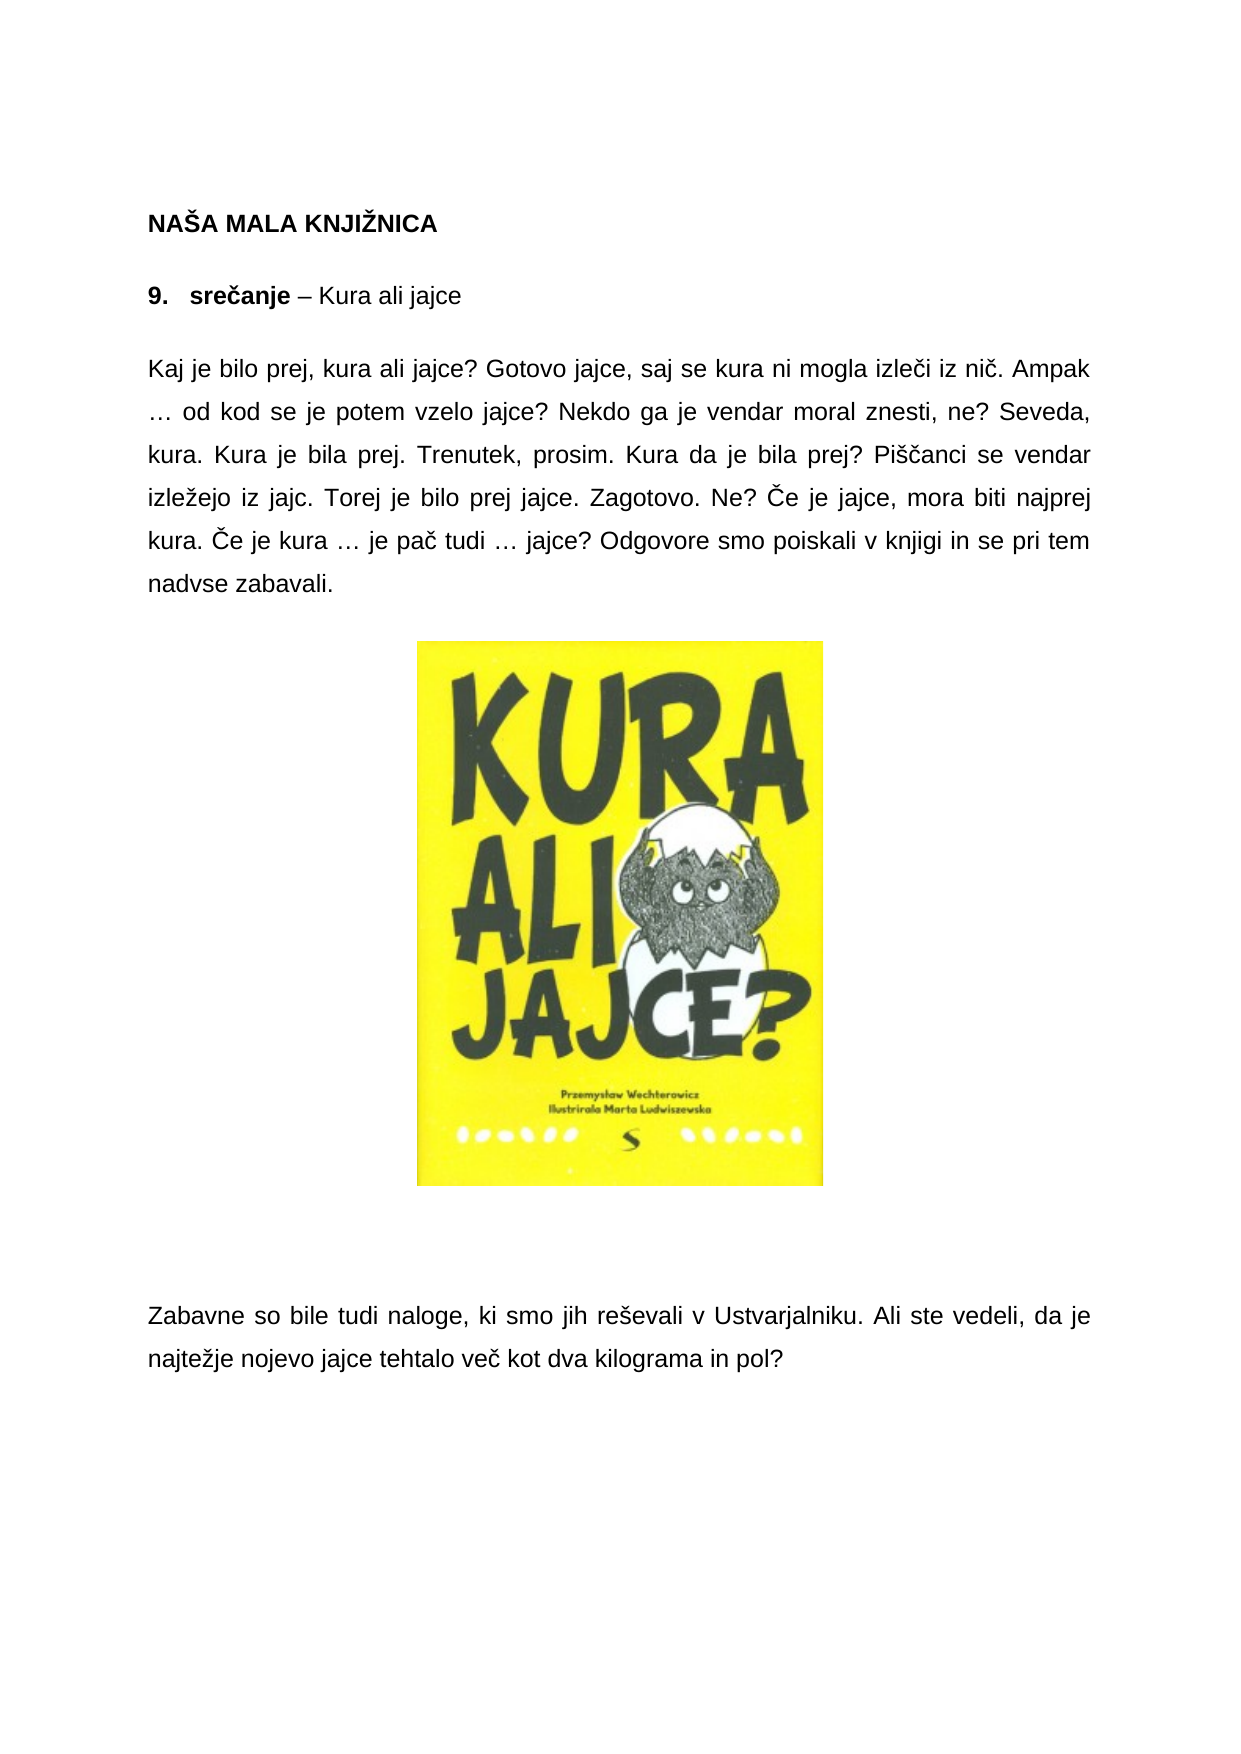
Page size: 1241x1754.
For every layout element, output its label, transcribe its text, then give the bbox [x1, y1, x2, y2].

text 9. srečanje – Kura ali jajce [148, 281, 1093, 310]
text Zabavne so bile tudi naloge, ki smo jih reševali v Ustvarjalniku. Ali ste vedeli, da je najtežje nojevo jajce tehtalo več kot dva kilograma in pol? [148, 1301, 1093, 1373]
text NAŠA MALA KNJIŽNICA [148, 209, 1093, 238]
text Kaj je bilo prej, kura ali jajce? Gotovo jajce, saj se kura ni mogla izleči iz nič. Ampak … od kod se je potem vzelo jajce? Nekdo ga je vendar moral znesti, ne? Seveda, kura. Kura je bila prej. Trenutek, prosim. Kura da je bila prej? Piščanci se vendar izležejo iz jajc. Torej je bilo prej jajce. Zagotovo. Ne? Če je jajce, mora biti najprej kura. Če je kura … je pač tudi … jajce? Odgovore smo poiskali v knjigi in se pri tem nadvse zabavali. [148, 353, 1093, 598]
picture [417, 641, 824, 1186]
